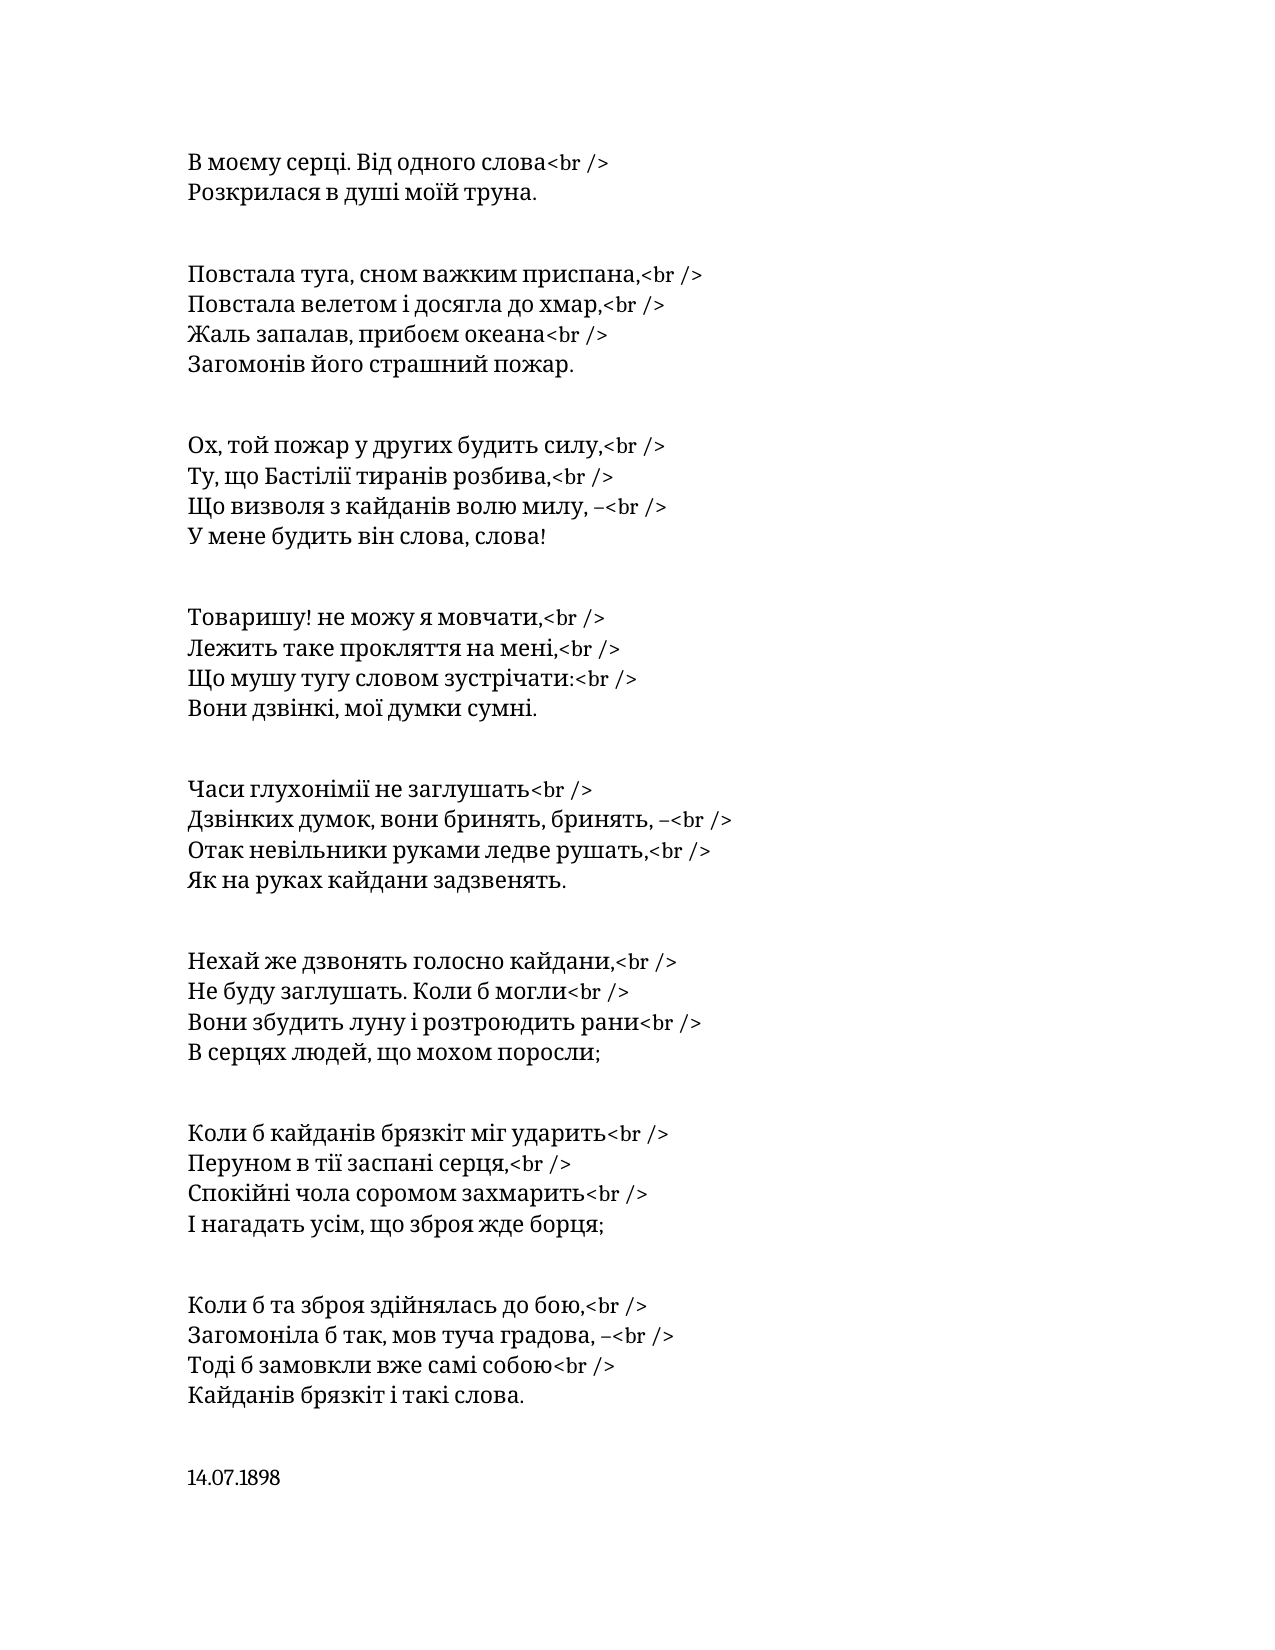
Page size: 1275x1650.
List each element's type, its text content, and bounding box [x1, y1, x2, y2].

text Коли б та зброя здійнялась до бою,<br /> Загомоніла б так, мов туча градова, –<br /> Тоді б замовкли вже самі собою<br /> Кайданів брязкіт і такі слова. [187, 1262, 1087, 1410]
text 14.07.1898 [187, 1434, 1087, 1491]
text Часи глухонімії не заглушать<br /> Дзвінких думок, вони бринять, бринять, –<br /> Отак невільники руками ледве рушать,<br /> Як на руках кайдани задзвенять. [187, 747, 1087, 894]
text Повстала туга, сном важким приспана,<br /> Повстала велетом і досягла до хмар,<br /> Жаль запалав, прибоєм океана<br /> Загомонів його страшний пожар. [187, 231, 1087, 378]
text Ох, той пожар у других будить силу,<br /> Ту, що Бастілії тиранів розбива,<br /> Що визволя з кайданів волю милу, –<br /> У мене будить він слова, слова! [187, 403, 1087, 550]
text Нехай же дзвонять голосно кайдани,<br /> Не буду заглушать. Коли б могли<br /> Вони збудить луну і розтроюдить рани<br /> В серцях людей, що мохом поросли; [187, 919, 1087, 1066]
text Коли б кайданів брязкіт міг ударить<br /> Перуном в тії заспані серця,<br /> Спокійні чола соромом захмарить<br /> І нагадать усім, що зброя жде борця; [187, 1091, 1087, 1238]
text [187, 150, 1087, 207]
text Товаришу! не можу я мовчати,<br /> Лежить таке прокляття на мені,<br /> Що мушу тугу словом зустрічати:<br /> Вони дзвінкі, мої думки сумні. [187, 575, 1087, 722]
